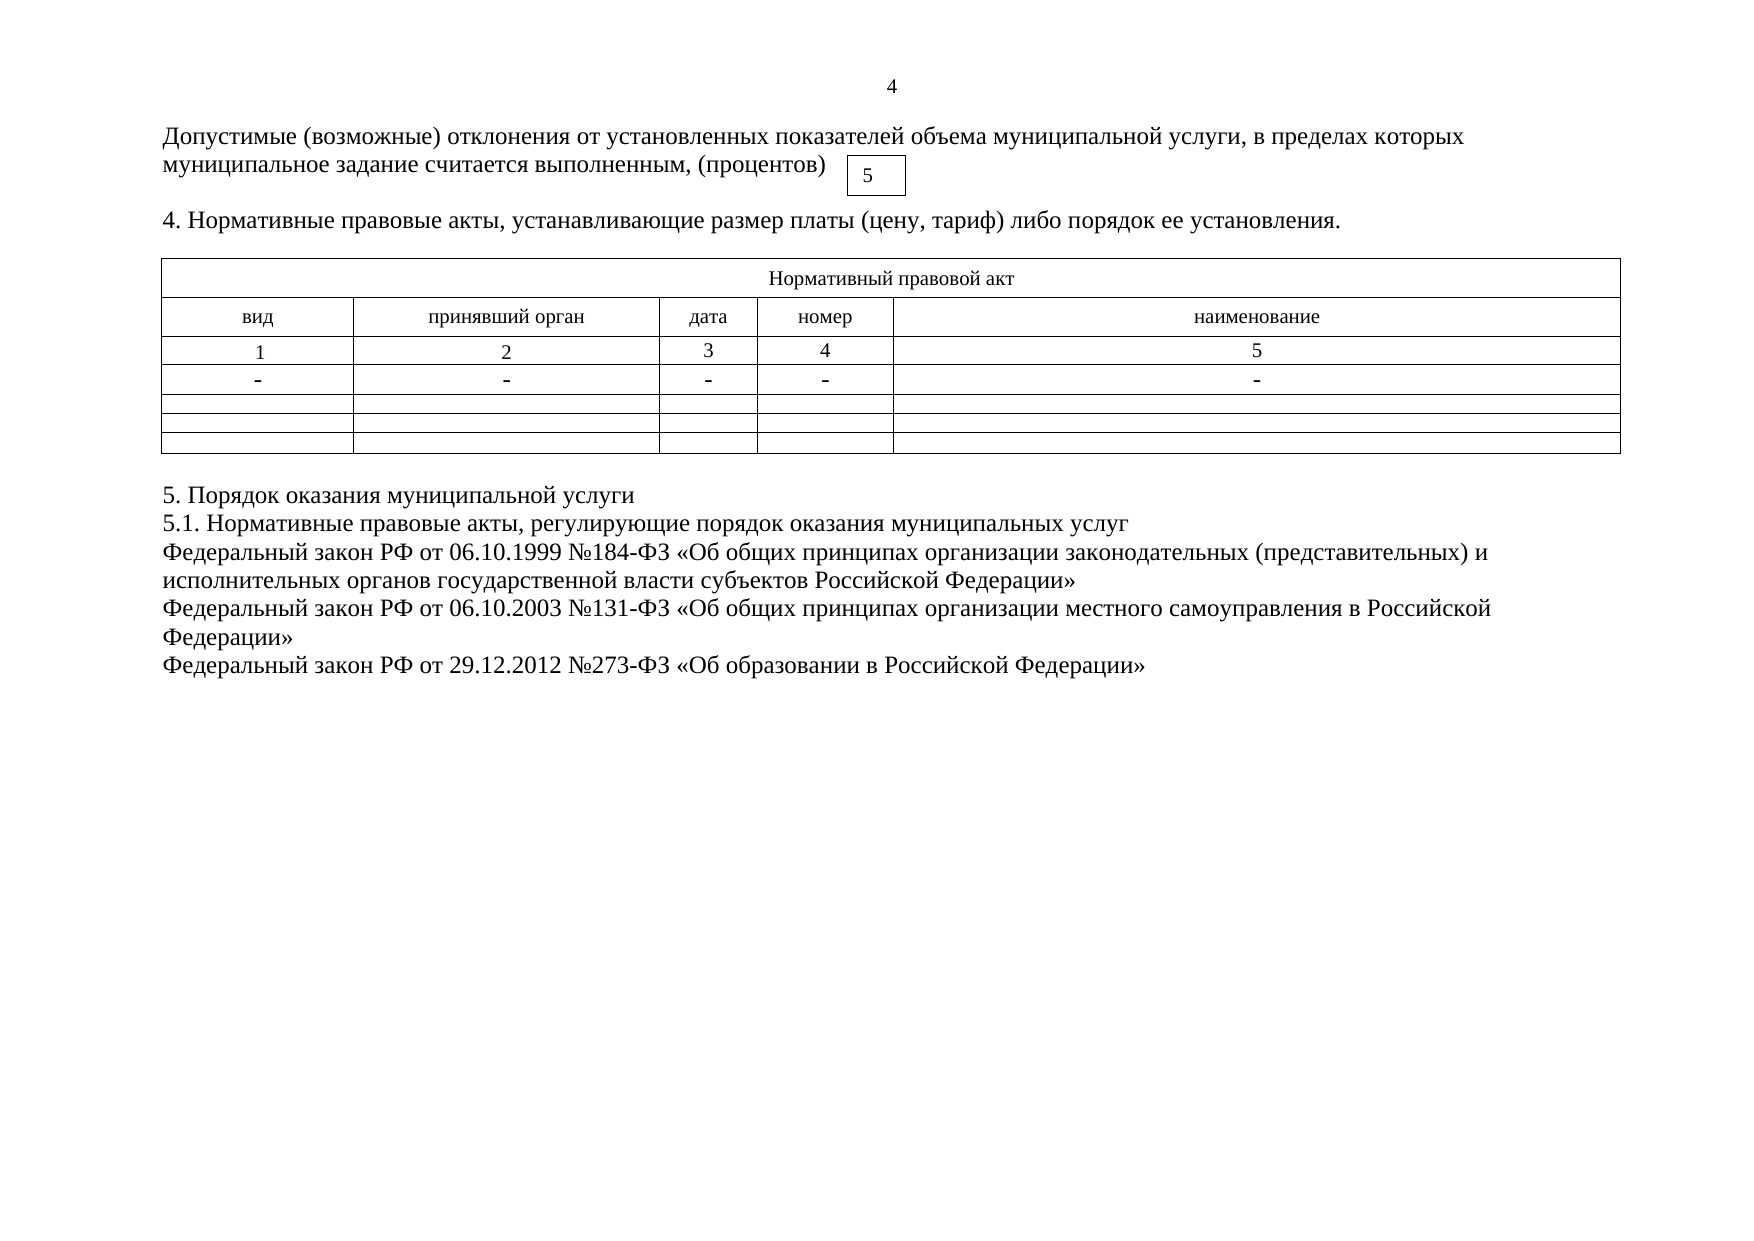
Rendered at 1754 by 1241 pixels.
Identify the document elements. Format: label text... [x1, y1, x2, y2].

table_cell [758, 433, 893, 452]
table_cell [354, 433, 659, 452]
table_cell [758, 395, 893, 413]
table_cell [162, 414, 353, 432]
text 4. Нормативные правовые акты, устанавливающие размер платы (цену, тариф) либо порядок ее установления. [162, 206, 1621, 258]
text Допустимые (возможные) отклонения от установленных показателей объема муниципальной услуги, в пределах которых муниципальное задание считается выполненным, (процентов) [826, 122, 1621, 178]
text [162, 509, 1621, 1104]
text 5. Порядок оказания муниципальной услуги [162, 454, 1621, 509]
table_cell [660, 414, 757, 432]
table_cell дата [660, 298, 757, 336]
table_cell [660, 395, 757, 413]
table_cell - [354, 365, 659, 394]
table_cell [894, 414, 1620, 432]
table_cell номер [758, 298, 893, 336]
table_cell 4 [758, 337, 893, 364]
table_cell - [162, 365, 353, 394]
table_cell [660, 433, 757, 452]
table_cell 3 [660, 337, 757, 364]
table_cell - [894, 365, 1620, 394]
table_cell [162, 395, 353, 413]
table_cell [894, 395, 1620, 413]
table_cell [894, 433, 1620, 452]
table_cell 5 [894, 337, 1620, 364]
table_cell вид [162, 298, 353, 336]
table_cell [354, 414, 659, 432]
table_cell 1 [162, 337, 353, 364]
table_cell [162, 433, 353, 452]
table_cell - [660, 365, 757, 394]
table_cell [758, 414, 893, 432]
table_header Нормативный правовой акт [162, 259, 1620, 297]
table_cell - [758, 365, 893, 394]
table_cell наименование [894, 298, 1620, 336]
table_cell [354, 395, 659, 413]
table_cell принявший орган [354, 298, 659, 336]
table_cell 2 [354, 337, 659, 364]
